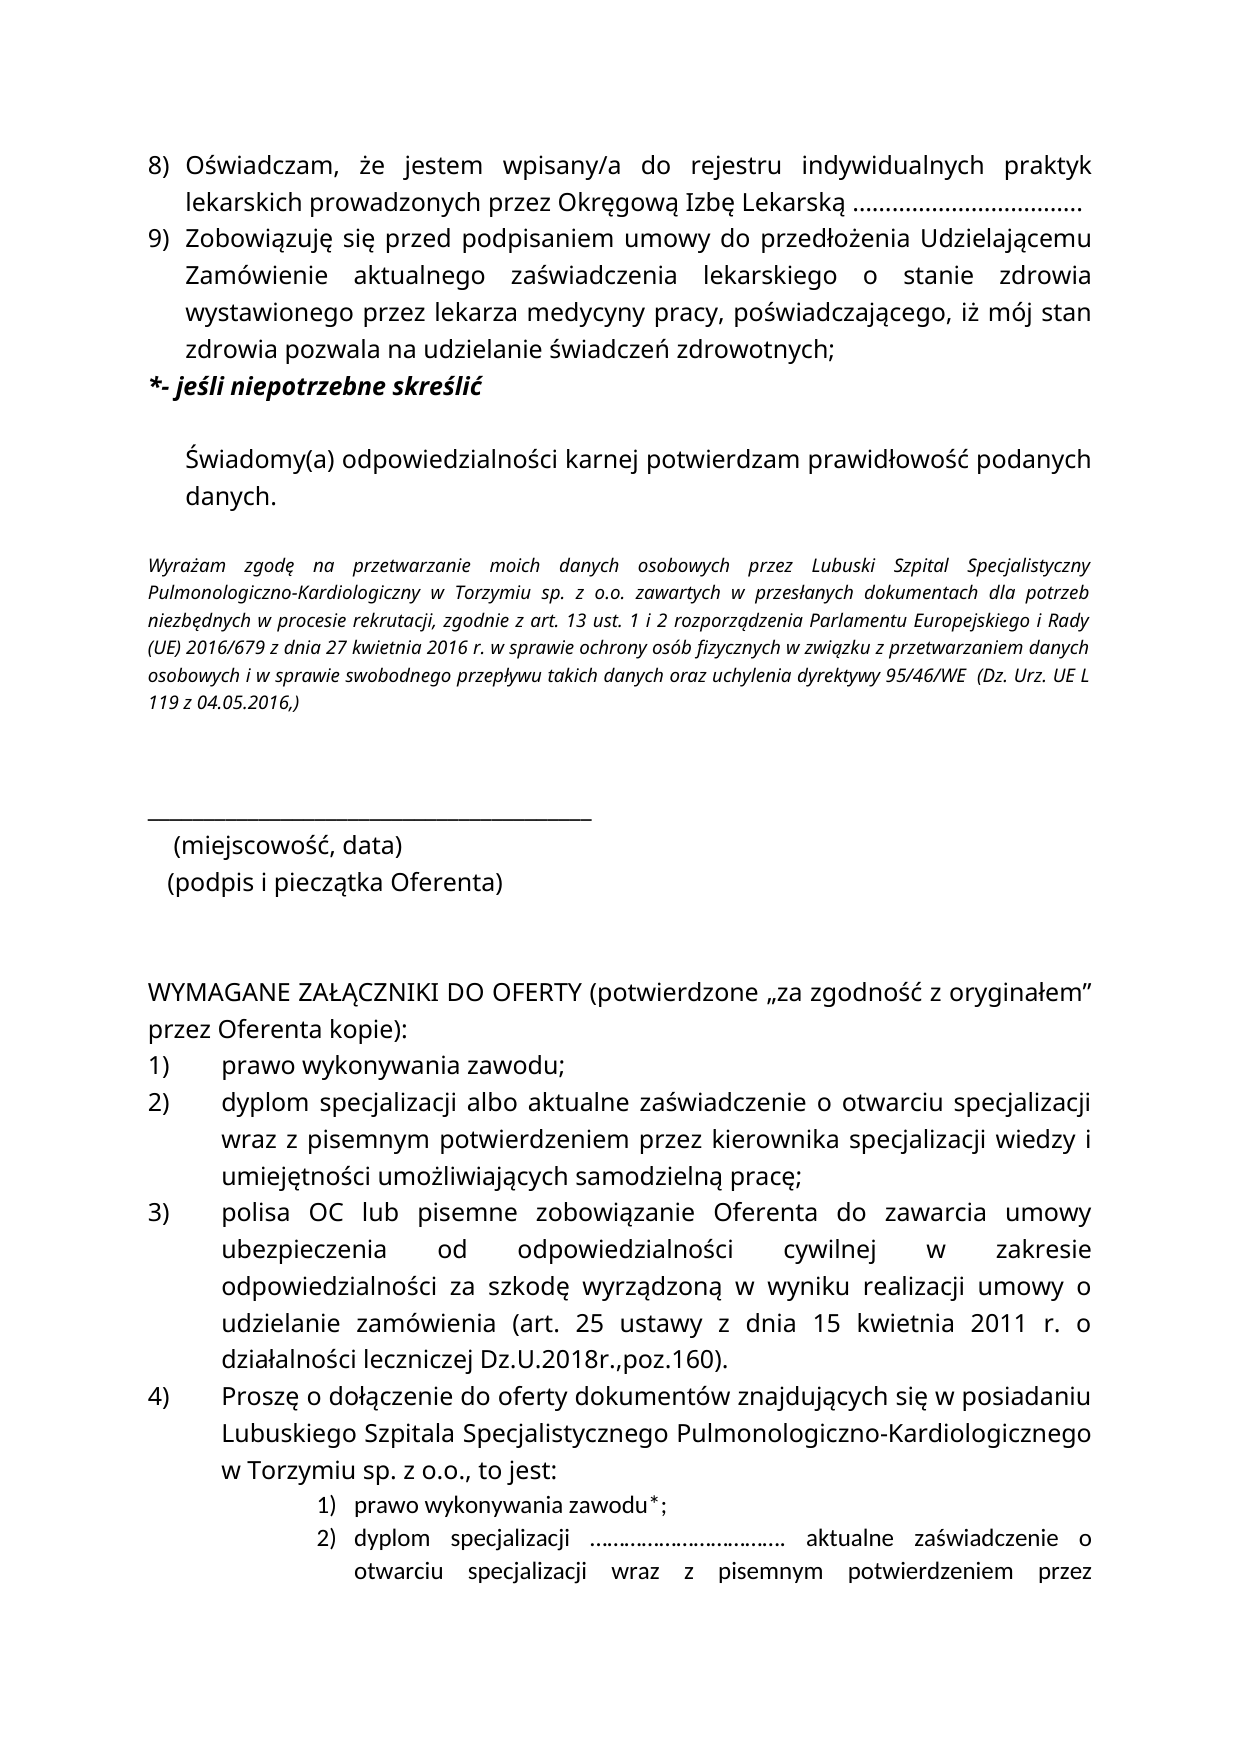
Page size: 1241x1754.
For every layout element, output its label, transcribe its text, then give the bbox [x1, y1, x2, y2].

list Zobowiązuję się przed podpisaniem umowy do przedłożenia Udzielającemu Zamówienie aktualnego zaświadczenia lekarskiego o stanie zdrowia wystawionego przez lekarza medycyny pracy, poświadczającego, iż mój stan zdrowia pozwala na udzielanie świadczeń zdrowotnych; [148, 221, 1093, 366]
text WYMAGANE ZAŁĄCZNIKI DO OFERTY (potwierdzone „za zgodność z oryginałem” przez Oferenta kopie): [148, 974, 1093, 1045]
list Proszę o dołączenie do oferty dokumentów znajdujących się w posiadaniu Lubuskiego Szpitala Specjalistycznego Pulmonologiczno-Kardiologicznego w Torzymiu sp. z o.o., to jest: [148, 1379, 1093, 1487]
text ________________________________________ [148, 791, 1093, 825]
list Świadomy(a) odpowiedzialności karnej potwierdzam prawidłowość podanych danych. [185, 442, 1093, 513]
text (miejscowość, data) [148, 827, 1093, 861]
list dyplom specjalizacji albo aktualne zaświadczenie o otwarciu specjalizacji wraz z pisemnym potwierdzeniem przez kierownika specjalizacji wiedzy i umiejętności umożliwiających samodzielną pracę; [148, 1085, 1093, 1192]
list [316, 1522, 1093, 1586]
text Wyrażam zgodę na przetwarzanie moich danych osobowych przez Lubuski Szpital Specjalistyczny Pulmonologiczno-Kardiologiczny w Torzymiu sp. z o.o. zawartych w przesłanych dokumentach dla potrzeb niezbędnych w procesie rekrutacji, zgodnie z art. 13 ust. 1 i 2 rozporządzenia Parlamentu Europejskiego i Rady (UE) 2016/679 z dnia 27 kwietnia 2016 r. w sprawie ochrony osób fizycznych w związku z przetwarzaniem danych osobowych i w sprawie swobodnego przepływu takich danych oraz uchylenia dyrektywy 95/46/WE (Dz. Urz. UE L 119 z 04.05.2016,) [148, 552, 1093, 715]
text *- jeśli niepotrzebne skreślić [148, 368, 1093, 402]
text (podpis i pieczątka Oferenta) [148, 864, 1093, 898]
list Oświadczam, że jestem wpisany/a do rejestru indywidualnych praktyk lekarskich prowadzonych przez Okręgową Izbę Lekarską …………………………….. [148, 148, 1093, 218]
list prawo wykonywania zawodu*; [316, 1489, 1093, 1520]
list polisa OC lub pisemne zobowiązanie Oferenta do zawarcia umowy ubezpieczenia od odpowiedzialności cywilnej w zakresie odpowiedzialności za szkodę wyrządzoną w wyniku realizacji umowy o udzielanie zamówienia (art. 25 ustawy z dnia 15 kwietnia 2011 r. o działalności leczniczej Dz.U.2018r.,poz.160). [148, 1195, 1093, 1376]
list prawo wykonywania zawodu; [148, 1048, 1093, 1082]
